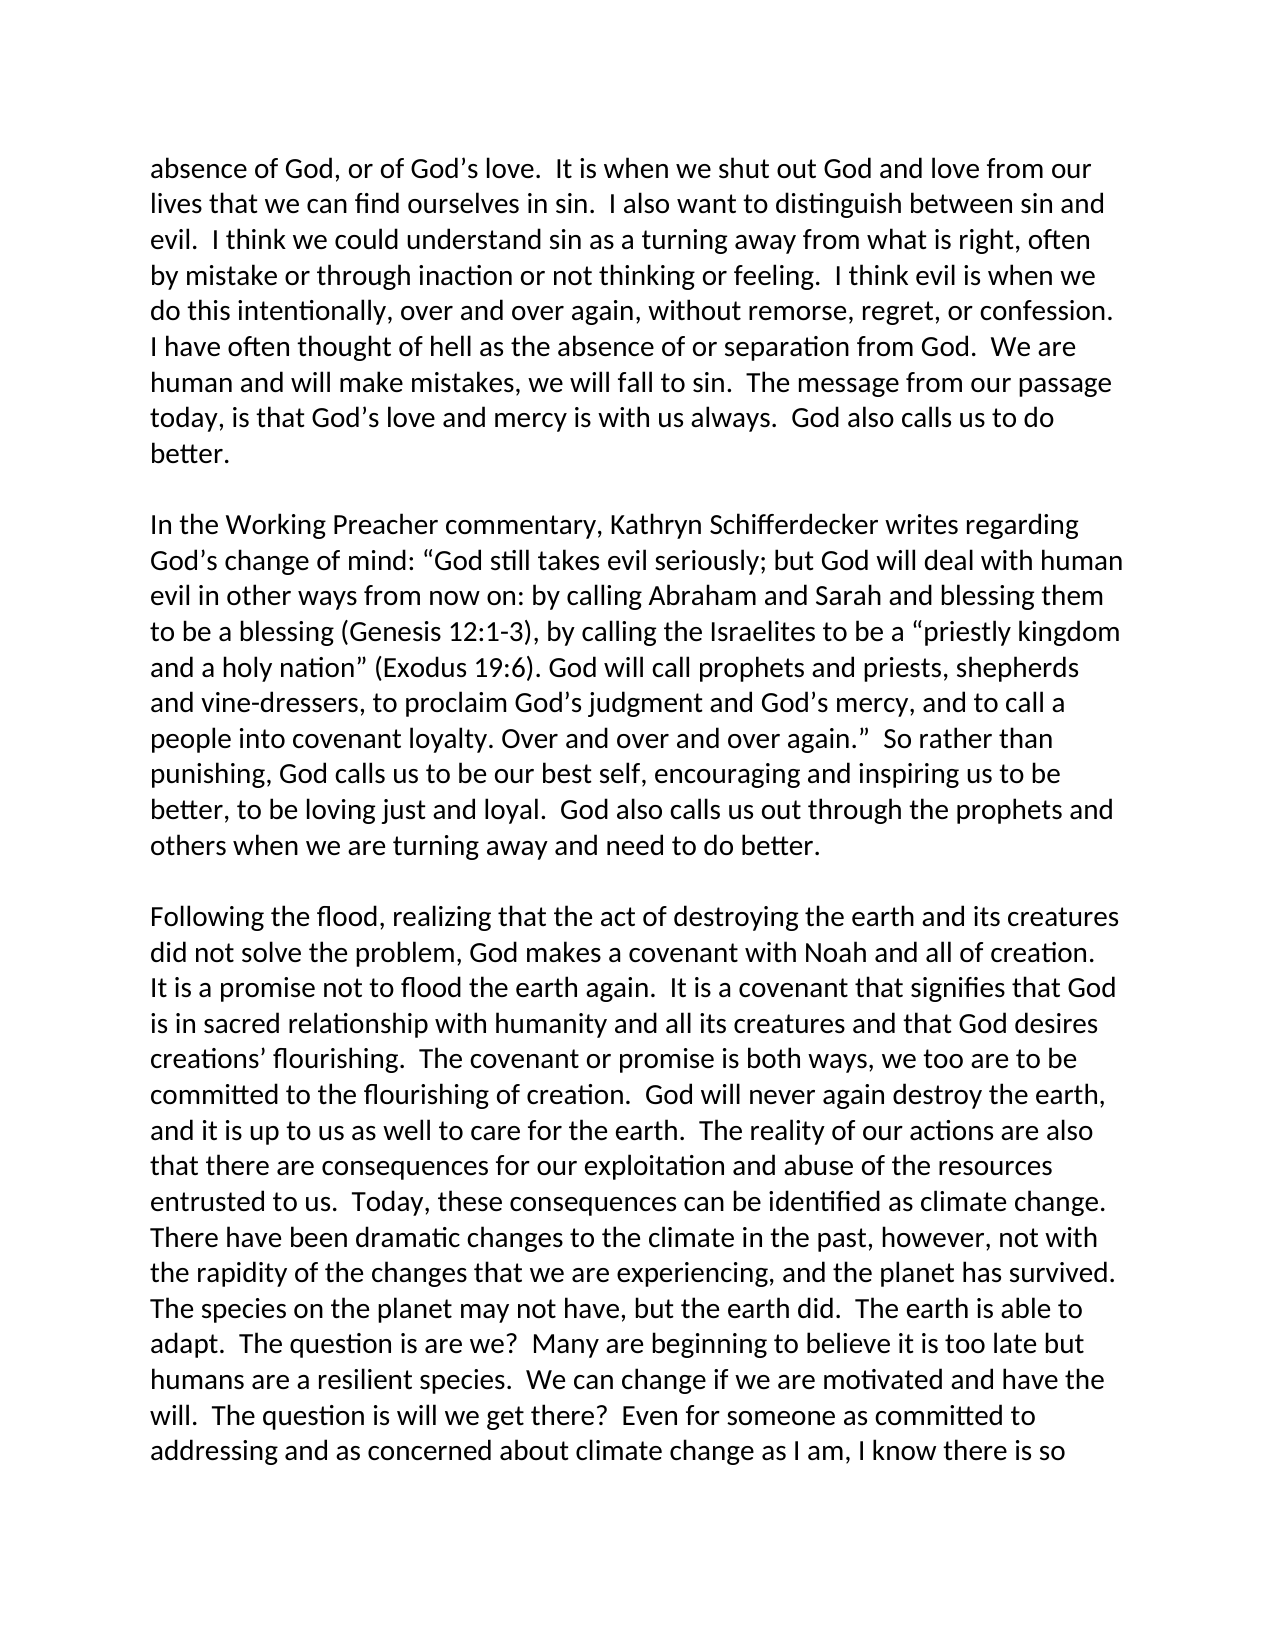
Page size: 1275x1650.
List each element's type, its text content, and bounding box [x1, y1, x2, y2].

text In the Working Preacher commentary, Kathryn Schifferdecker writes regarding God’s change of mind: “God still takes evil seriously; but God will deal with human evil in other ways from now on: by calling Abraham and Sarah and blessing them to be a blessing (Genesis 12:1-3), by calling the Israelites to be a “priestly kingdom and a holy nation” (Exodus 19:6). God will call prophets and priests, shepherds and vine-dressers, to proclaim God’s judgment and God’s mercy, and to call a people into covenant loyalty. Over and over and over again.” So rather than punishing, God calls us to be our best self, encouraging and inspiring us to be better, to be loving just and loyal. God also calls us out through the prophets and others when we are turning away and need to do better. [150, 506, 1125, 862]
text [150, 150, 1125, 471]
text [150, 898, 1125, 1468]
